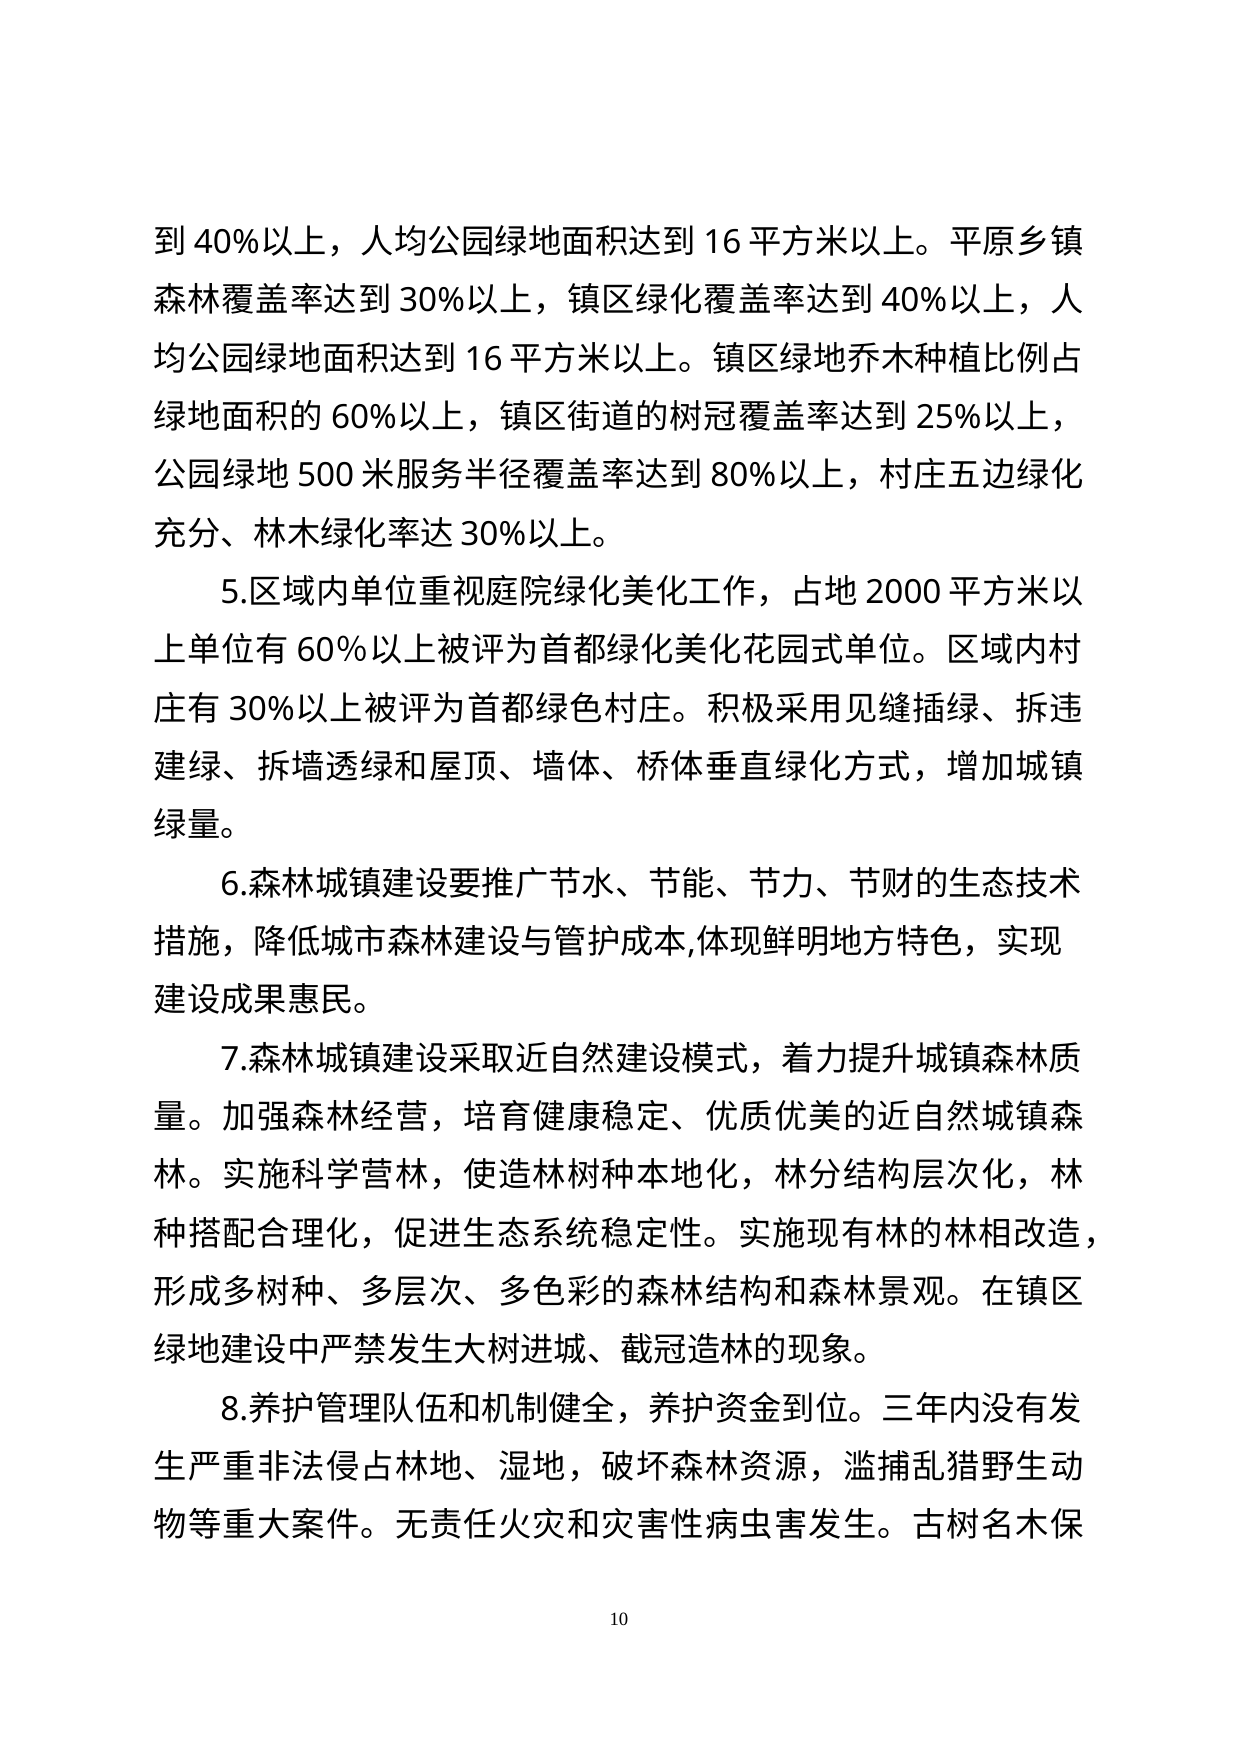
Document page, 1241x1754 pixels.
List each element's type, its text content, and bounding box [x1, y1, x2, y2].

text 6.森林城镇建设要推广节水、节能、节力、节财的生态技术措施，降低城市森林建设与管护成本,体现鲜明地方特色，实现建设成果惠民。 [153, 848, 1084, 1023]
text 7.森林城镇建设采取近自然建设模式，着力提升城镇森林质量。加强森林经营，培育健康稳定、优质优美的近自然城镇森林。实施科学营林，使造林树种本地化，林分结构层次化，林种搭配合理化，促进生态系统稳定性。实施现有林的林相改造，形成多树种、多层次、多色彩的森林结构和森林景观。在镇区绿地建设中严禁发生大树进城、截冠造林的现象。 [153, 1023, 1084, 1373]
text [153, 1373, 1084, 1548]
text 5.区域内单位重视庭院绿化美化工作，占地2000平方米以上单位有60％以上被评为首都绿化美化花园式单位。区域内村庄有30%以上被评为首都绿色村庄。积极采用见缝插绿、拆违建绿、拆墙透绿和屋顶、墙体、桥体垂直绿化方式，增加城镇绿量。 [153, 557, 1084, 848]
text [153, 207, 1084, 557]
